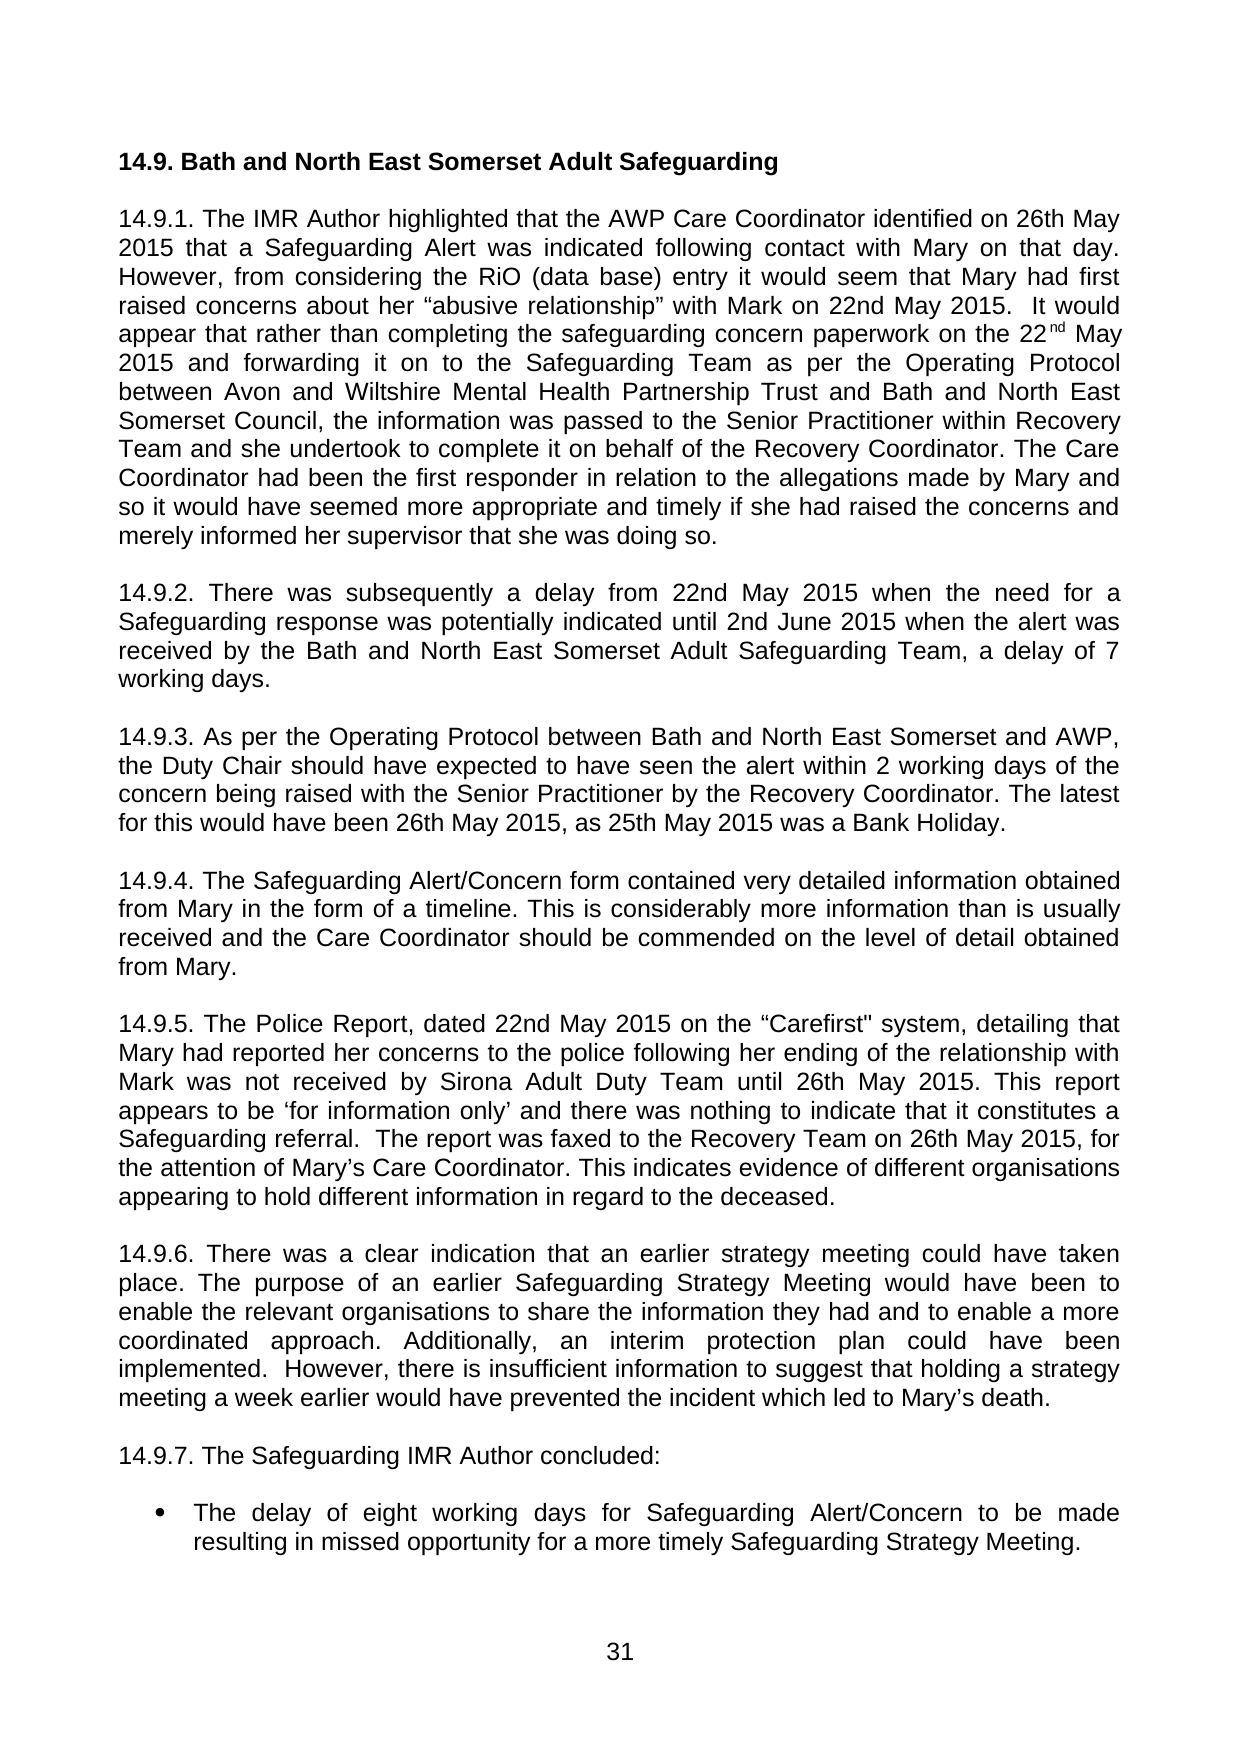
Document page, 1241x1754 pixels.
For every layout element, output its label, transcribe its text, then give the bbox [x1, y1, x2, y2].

text 14.9.3. As per the Operating Protocol between Bath and North East Somerset and AWP, the Duty Chair should have expected to have seen the alert within 2 working days of the concern being raised with the Senior Practitioner by the Recovery Coordinator. The latest for this would have been 26th May 2015, as 25th May 2015 was a Bank Holiday. [118, 722, 1122, 837]
text 14.9. Bath and North East Somerset Adult Safeguarding [118, 147, 1122, 176]
text 14.9.4. The Safeguarding Alert/Concern form contained very detailed information obtained from Mary in the form of a timeline. This is considerably more information than is usually received and the Care Coordinator should be commended on the level of detail obtained from Mary. [118, 866, 1122, 981]
list The delay of eight working days for Safeguarding Alert/Concern to be made resulting in missed opportunity for a more timely Safeguarding Strategy Meeting. [156, 1498, 1122, 1556]
text 14.9.6. There was a clear indication that an earlier strategy meeting could have taken place. The purpose of an earlier Safeguarding Strategy Meeting would have been to enable the relevant organisations to share the information they had and to enable a more coordinated approach. Additionally, an interim protection plan could have been implemented. However, there is insufficient information to suggest that holding a strategy meeting a week earlier would have prevented the incident which led to Mary’s death. [118, 1239, 1122, 1412]
text 14.9.1. The IMR Author highlighted that the AWP Care Coordinator identified on 26th May 2015 that a Safeguarding Alert was indicated following contact with Mary on that day. However, from considering the RiO (data base) entry it would seem that Mary had first raised concerns about her “abusive relationship” with Mark on 22nd May 2015. It would appear that rather than completing the safeguarding concern paperwork on the 22nd May 2015 and forwarding it on to the Safeguarding Team as per the Operating Protocol between Avon and Wiltshire Mental Health Partnership Trust and Bath and North East Somerset Council, the information was passed to the Senior Practitioner within Recovery Team and she undertook to complete it on behalf of the Recovery Coordinator. The Care Coordinator had been the first responder in relation to the allegations made by Mary and so it would have seemed more appropriate and timely if she had raised the concerns and merely informed her supervisor that she was doing so. [118, 204, 1122, 549]
text 14.9.2. There was subsequently a delay from 22nd May 2015 when the need for a Safeguarding response was potentially indicated until 2nd June 2015 when the alert was received by the Bath and North East Somerset Adult Safeguarding Team, a delay of 7 working days. [118, 578, 1122, 693]
text 14.9.7. The Safeguarding IMR Author concluded: [118, 1441, 1122, 1469]
text 14.9.5. The Police Report, dated 22nd May 2015 on the “Carefirst" system, detailing that Mary had reported her concerns to the police following her ending of the relationship with Mark was not received by Sirona Adult Duty Team until 26th May 2015. This report appears to be ‘for information only’ and there was nothing to indicate that it constitutes a Safeguarding referral. The report was faxed to the Recovery Team on 26th May 2015, for the attention of Mary’s Care Coordinator. This indicates evidence of different organisations appearing to hold different information in regard to the deceased. [118, 1009, 1122, 1211]
